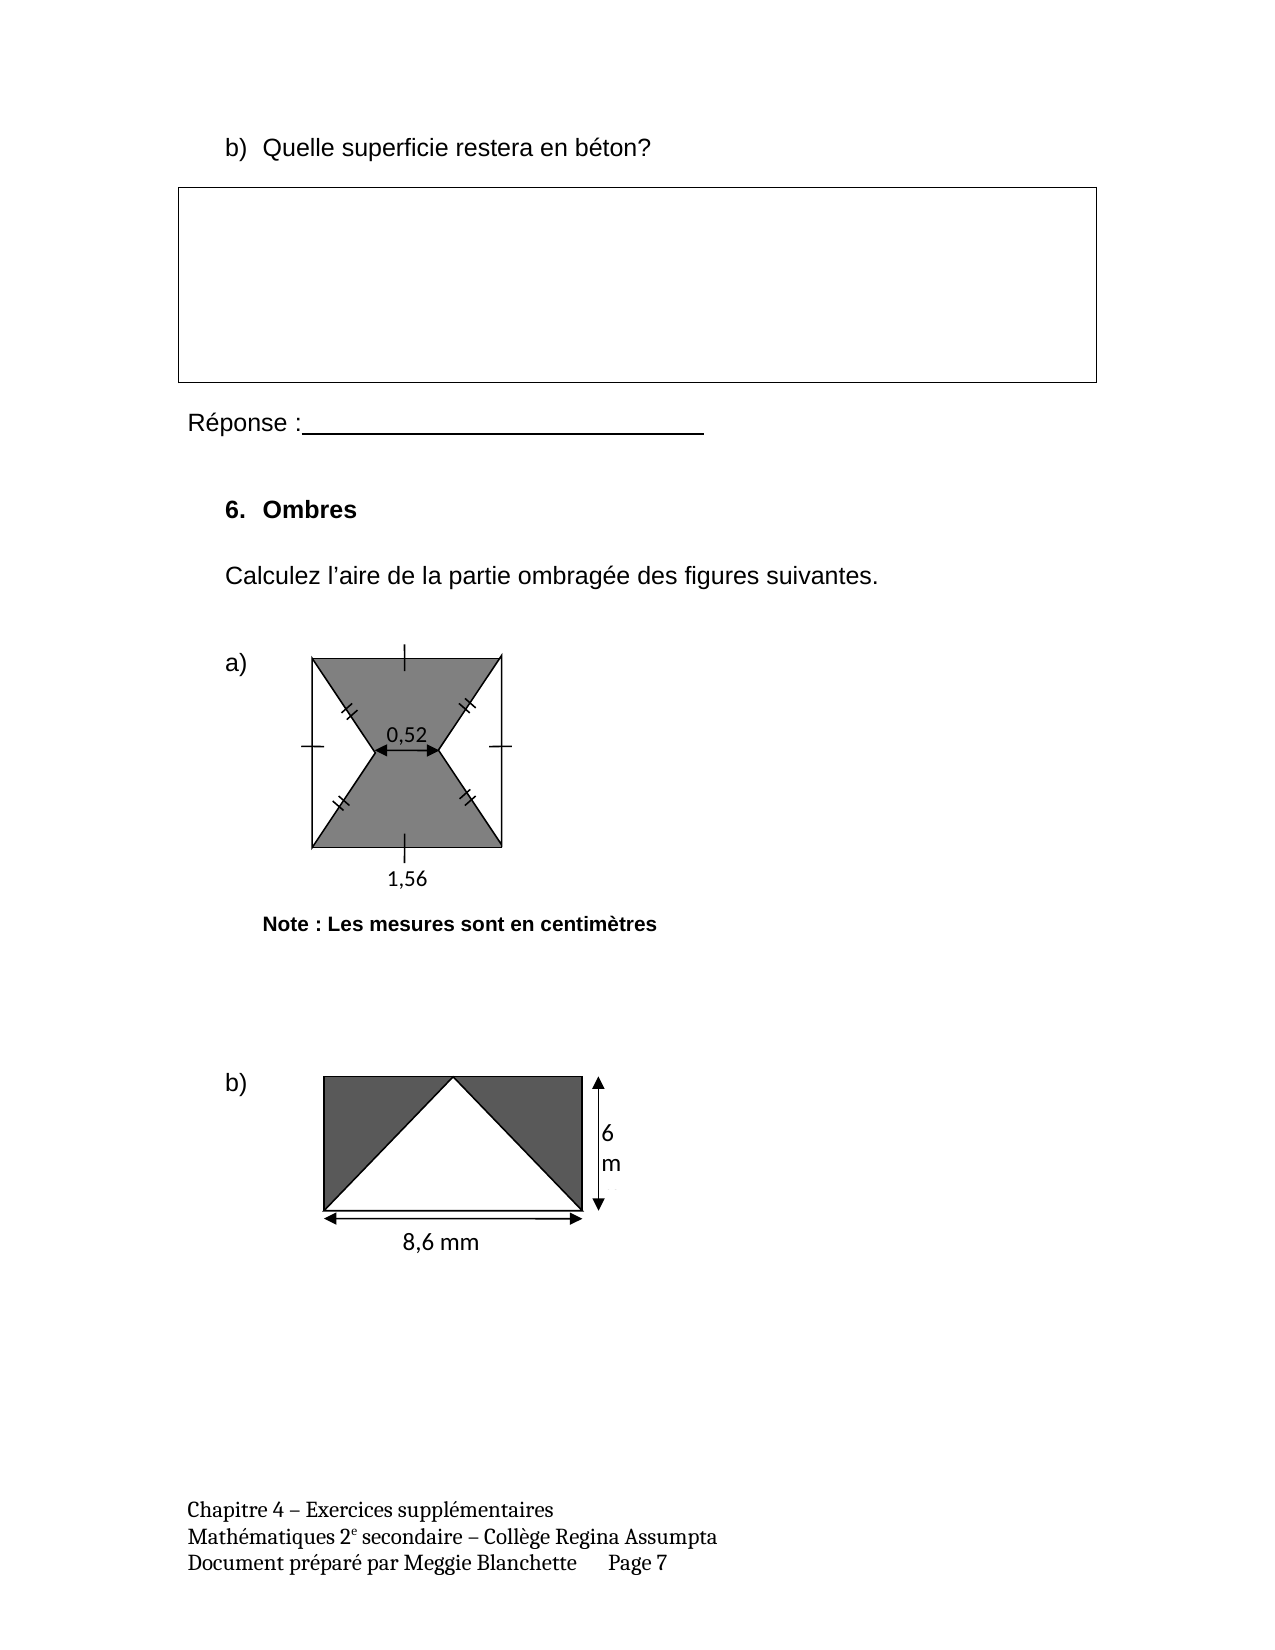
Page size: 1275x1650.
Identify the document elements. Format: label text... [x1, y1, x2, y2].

text Calculez l’aire de la partie ombragée des figures suivantes. [225, 561, 1087, 590]
list Ombres [225, 495, 1087, 524]
text Réponse : [187, 408, 1087, 437]
list Quelle superficie restera en béton? [225, 133, 1087, 162]
text Note : Les mesures sont en centimètres [187, 912, 1087, 936]
